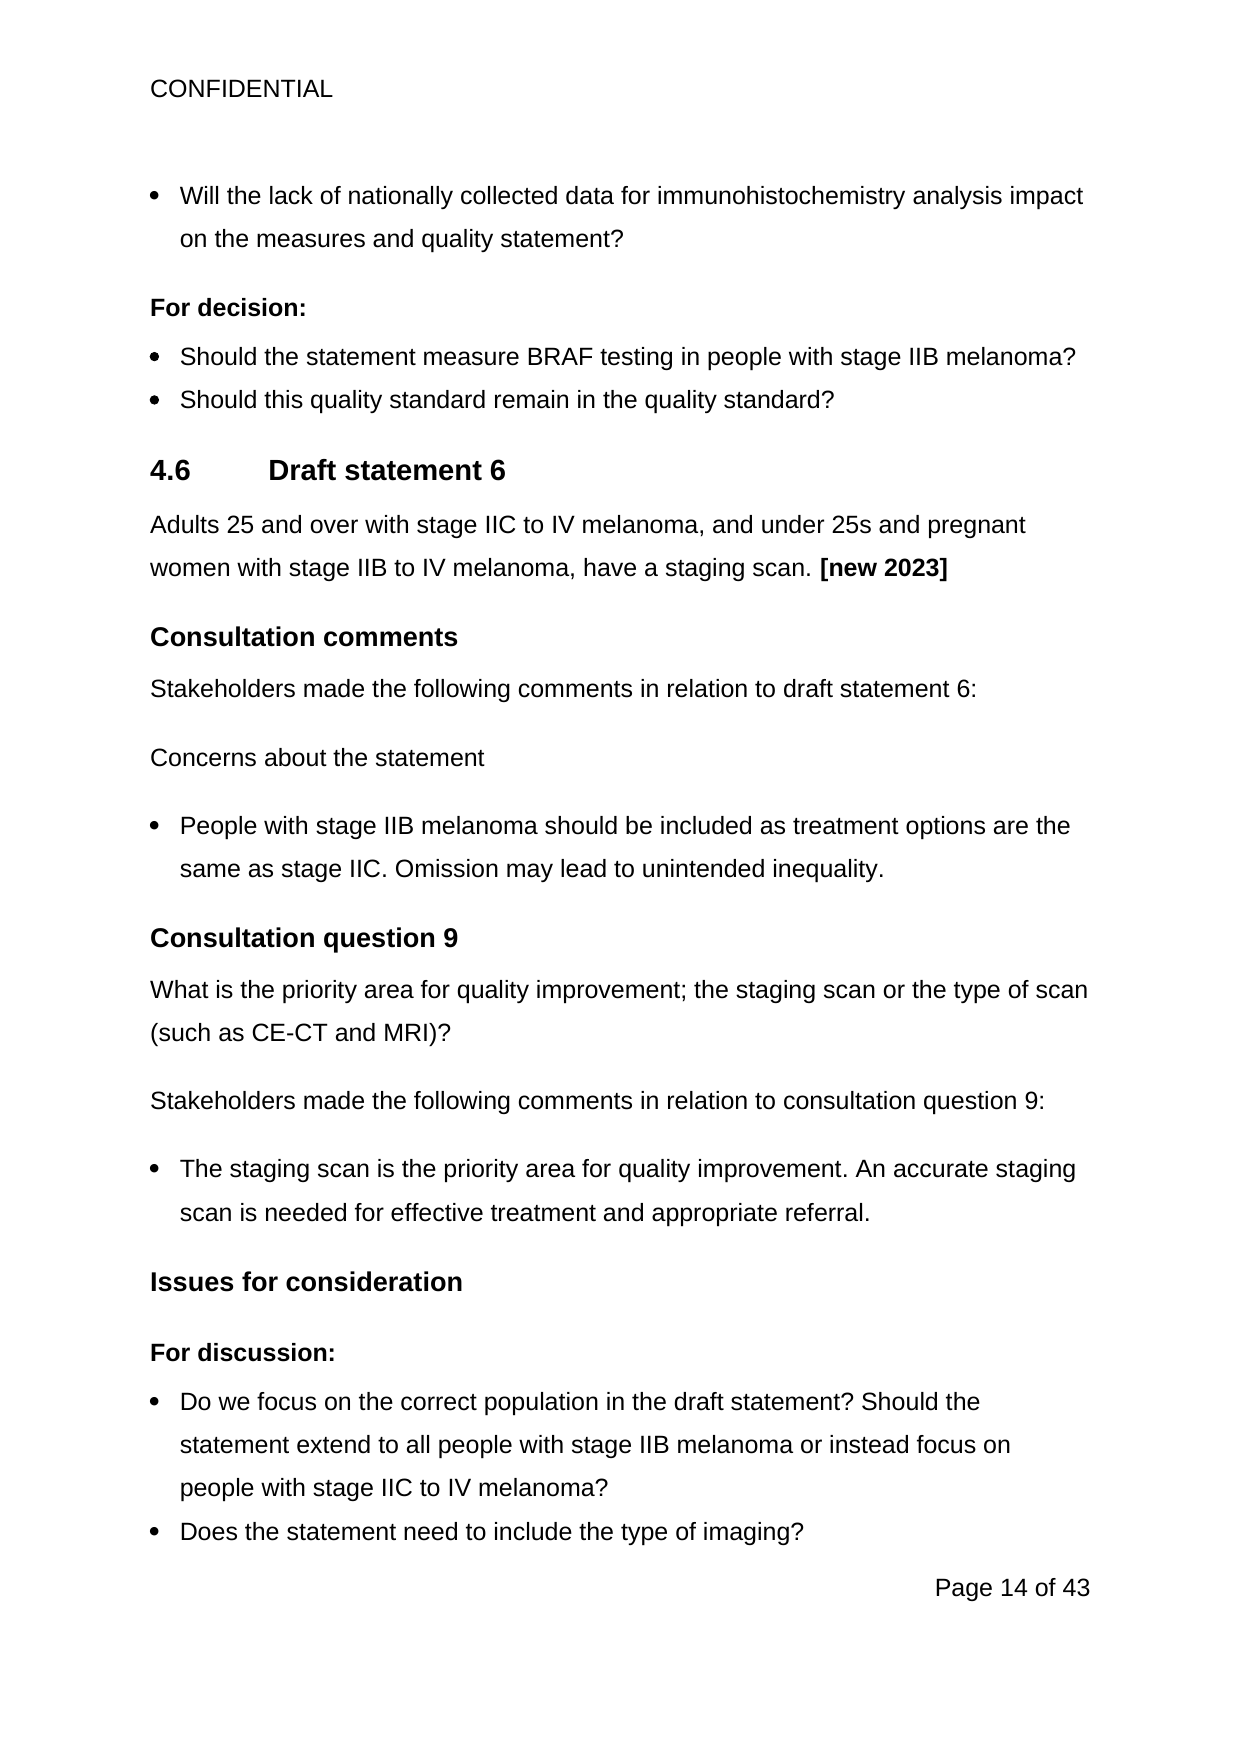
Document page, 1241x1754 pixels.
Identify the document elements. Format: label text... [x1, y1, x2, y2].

text Do we focus on the correct population in the draft statement? Should the statement extend to all people with stage IIB melanoma or instead focus on people with stage IIC to IV melanoma? [150, 1387, 1090, 1502]
subtitle Draft statement 6 [150, 453, 1090, 487]
text The staging scan is the priority area for quality improvement. An accurate staging scan is needed for effective treatment and appropriate referral. [150, 1154, 1090, 1226]
text Should this quality standard remain in the quality standard? [150, 385, 1090, 414]
text Should the statement measure BRAF testing in people with stage IIB melanoma? [150, 342, 1090, 371]
text What is the priority area for quality improvement; the staging scan or the type of scan (such as CE-CT and MRI)? [150, 975, 1090, 1047]
subtitle Consultation comments [150, 621, 1090, 652]
text Adults 25 and over with stage IIC to IV melanoma, and under 25s and pregnant women with stage IIB to IV melanoma, have a staging scan. [new 2023] [150, 510, 1090, 582]
text Will the lack of nationally collected data for immunohistochemistry analysis impact on the measures and quality statement? [150, 181, 1090, 253]
text Stakeholders made the following comments in relation to consultation question 9: [150, 1086, 1090, 1115]
text Stakeholders made the following comments in relation to draft statement 6: [150, 674, 1090, 703]
subtitle For decision: [150, 293, 1090, 321]
subtitle For discussion: [150, 1338, 1090, 1366]
text People with stage IIB melanoma should be included as treatment options are the same as stage IIC. Omission may lead to unintended inequality. [150, 811, 1090, 883]
text Concerns about the statement [150, 742, 1090, 771]
subtitle Issues for consideration [150, 1266, 1090, 1297]
text Does the statement need to include the type of imaging? [150, 1517, 1090, 1545]
subtitle Consultation question 9 [150, 922, 1090, 953]
